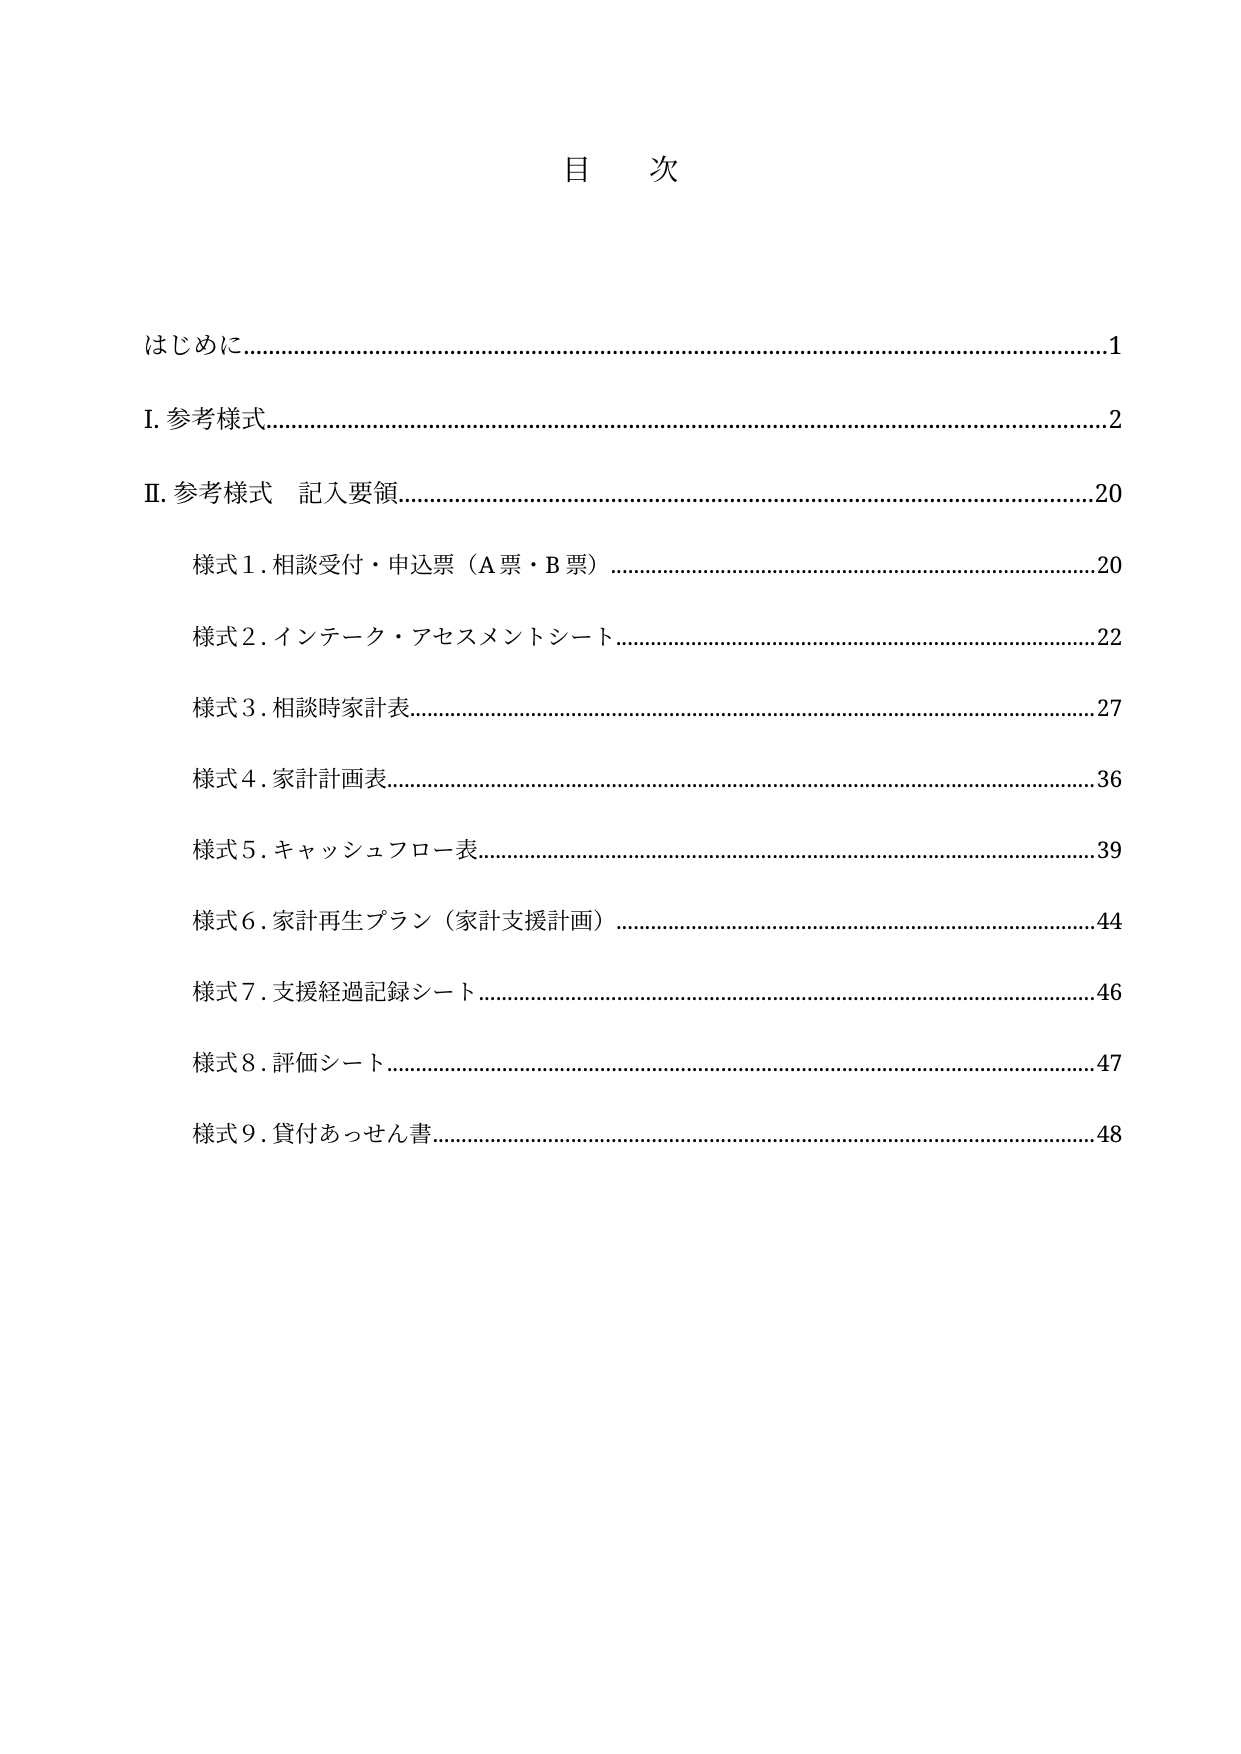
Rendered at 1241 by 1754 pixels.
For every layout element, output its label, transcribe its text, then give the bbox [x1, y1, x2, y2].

text はじめに 1 [143, 326, 1122, 362]
text 様式１. 相談受付・申込票（A票・B票） 20 [192, 548, 1122, 581]
text 様式６. 家計再生プラン（家計支援計画） 44 [192, 903, 1122, 936]
text 様式５. キャッシュフロー表 39 [192, 832, 1122, 865]
text 様式３. 相談時家計表 27 [192, 690, 1122, 723]
text 様式４. 家計計画表 36 [192, 761, 1122, 794]
text 様式８. 評価シート 47 [192, 1045, 1122, 1078]
text 様式２. インテーク・アセスメントシート 22 [192, 619, 1122, 652]
text Ⅰ. 参考様式 2 [143, 400, 1122, 436]
text 様式９. 貸付あっせん書 48 [192, 1116, 1122, 1149]
text 様式７. 支援経過記録シート 46 [192, 974, 1122, 1007]
text Ⅱ. 参考様式 記入要領 20 [143, 474, 1122, 510]
text 目 次 [118, 147, 1122, 188]
